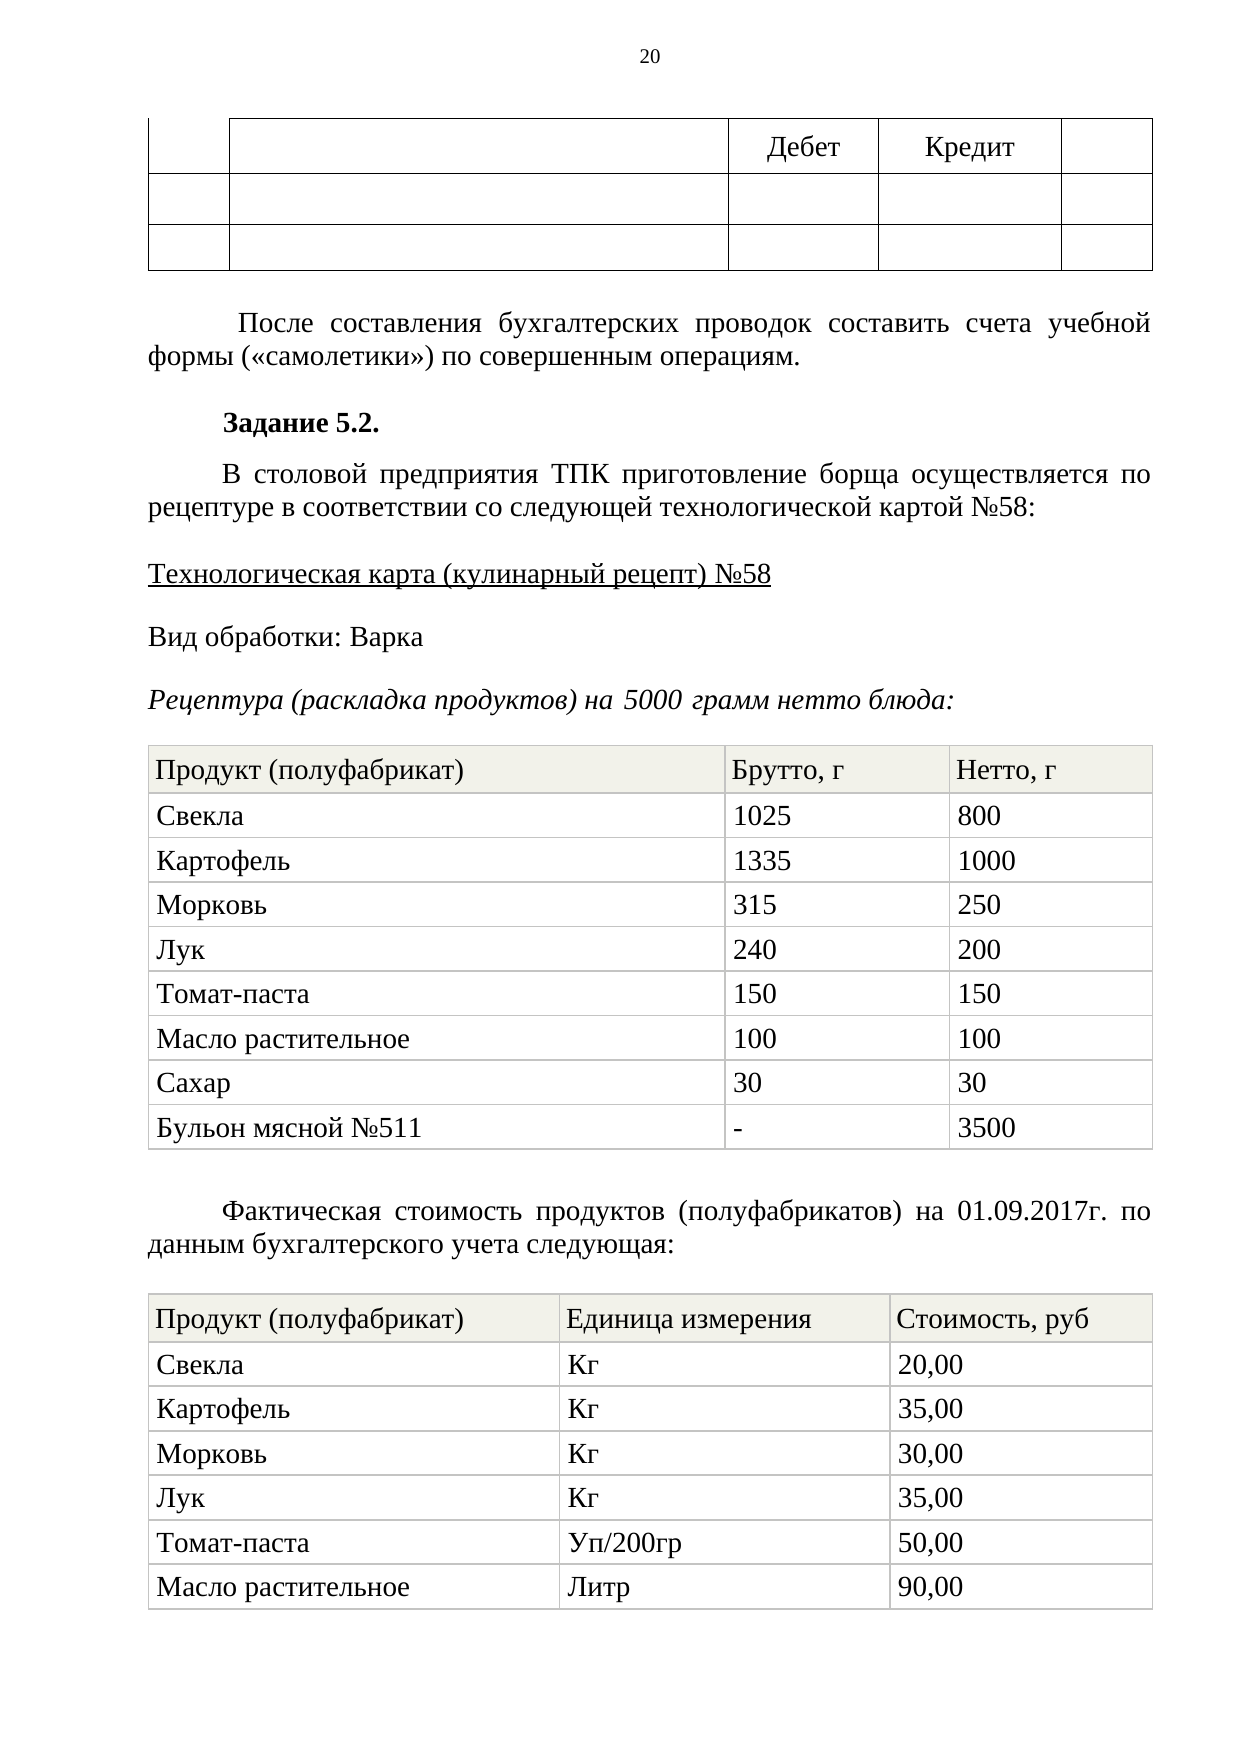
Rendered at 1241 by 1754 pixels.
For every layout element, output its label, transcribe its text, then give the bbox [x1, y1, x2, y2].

table_header Нетто, г [950, 746, 1152, 792]
text Рецептура (раскладка продуктов) на 5000 грамм нетто блюда: [148, 682, 1152, 715]
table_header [230, 119, 728, 173]
table_cell Кредит [879, 119, 1061, 173]
table_cell Лук [149, 1476, 559, 1519]
text После составления бухгалтерских проводок составить счета учебной формы («самолетики») по совершенным операциям. [148, 305, 1152, 372]
table_header Продукт (полуфабрикат) [149, 746, 724, 792]
table_cell 800 [950, 794, 1152, 837]
table_cell Томат-паста [149, 972, 724, 1014]
table_cell [149, 174, 229, 223]
table_cell Томат-паста [149, 1521, 559, 1563]
text В столовой предприятия ТПК приготовление борща осуществляется по рецептуре в соответствии со следующей технологической картой №58: [148, 456, 1152, 523]
table_cell 30,00 [891, 1432, 1152, 1474]
table_cell [149, 118, 229, 173]
table_cell 200 [950, 927, 1152, 970]
table_cell 1335 [726, 838, 949, 881]
table_cell Масло растительное [149, 1565, 559, 1608]
table_cell 250 [950, 883, 1152, 926]
table_cell Картофель [149, 838, 724, 881]
table_cell [879, 174, 1061, 223]
table_cell Кг [560, 1387, 889, 1430]
table_cell Литр [560, 1565, 889, 1608]
table_cell Кг [560, 1476, 889, 1519]
table_cell [1062, 225, 1152, 270]
table_cell 90,00 [891, 1565, 1152, 1608]
table_cell Морковь [149, 1432, 559, 1474]
table_cell 30 [950, 1061, 1152, 1103]
table_header Брутто, г [726, 746, 949, 792]
table_cell 100 [726, 1016, 949, 1059]
table_cell Кг [560, 1343, 889, 1385]
table_header Сумма [1062, 119, 1152, 173]
table_cell [230, 174, 728, 223]
table_cell Сахар [149, 1061, 724, 1103]
table_cell 35,00 [891, 1387, 1152, 1430]
table_cell [729, 225, 878, 270]
table_cell 30 [726, 1061, 949, 1103]
text Задание 5.2. [148, 406, 1152, 439]
table_cell 315 [726, 883, 949, 926]
table_cell Свекла [149, 794, 724, 837]
table_cell 20,00 [891, 1343, 1152, 1385]
table_cell 240 [726, 927, 949, 970]
table_cell [1062, 174, 1152, 223]
table_cell [879, 225, 1061, 270]
table_cell 1000 [950, 838, 1152, 881]
table_cell Масло растительное [149, 1016, 724, 1059]
table_cell 35,00 [891, 1476, 1152, 1519]
table_cell 50,00 [891, 1521, 1152, 1563]
table_cell [729, 174, 878, 223]
table_cell 3500 [950, 1105, 1152, 1148]
table_cell Свекла [149, 1343, 559, 1385]
text Вид обработки: Варка [148, 619, 1152, 653]
text Фактическая стоимость продуктов (полуфабрикатов) на 01.09.2017г. по данным бухгалтерского учета следующая: [148, 1193, 1152, 1260]
table_cell - [726, 1105, 949, 1148]
table_cell [149, 225, 229, 270]
table_cell Бульон мясной №511 [149, 1105, 724, 1148]
table_cell Картофель [149, 1387, 559, 1430]
table_cell Дебет [729, 119, 878, 173]
text Технологическая карта (кулинарный рецепт) №58 [148, 556, 1152, 590]
table_cell Морковь [149, 883, 724, 926]
table_header Стоимость, руб [891, 1295, 1152, 1341]
table_cell 100 [950, 1016, 1152, 1059]
table_cell 150 [726, 972, 949, 1014]
table_cell [230, 225, 728, 270]
table_cell Уп/200гр [560, 1521, 889, 1563]
table_cell 1025 [726, 794, 949, 837]
table_cell Кг [560, 1432, 889, 1474]
table_cell 150 [950, 972, 1152, 1014]
table_header Продукт (полуфабрикат) [149, 1295, 559, 1341]
table_cell Лук [149, 927, 724, 970]
table_header Единица измерения [560, 1295, 889, 1341]
